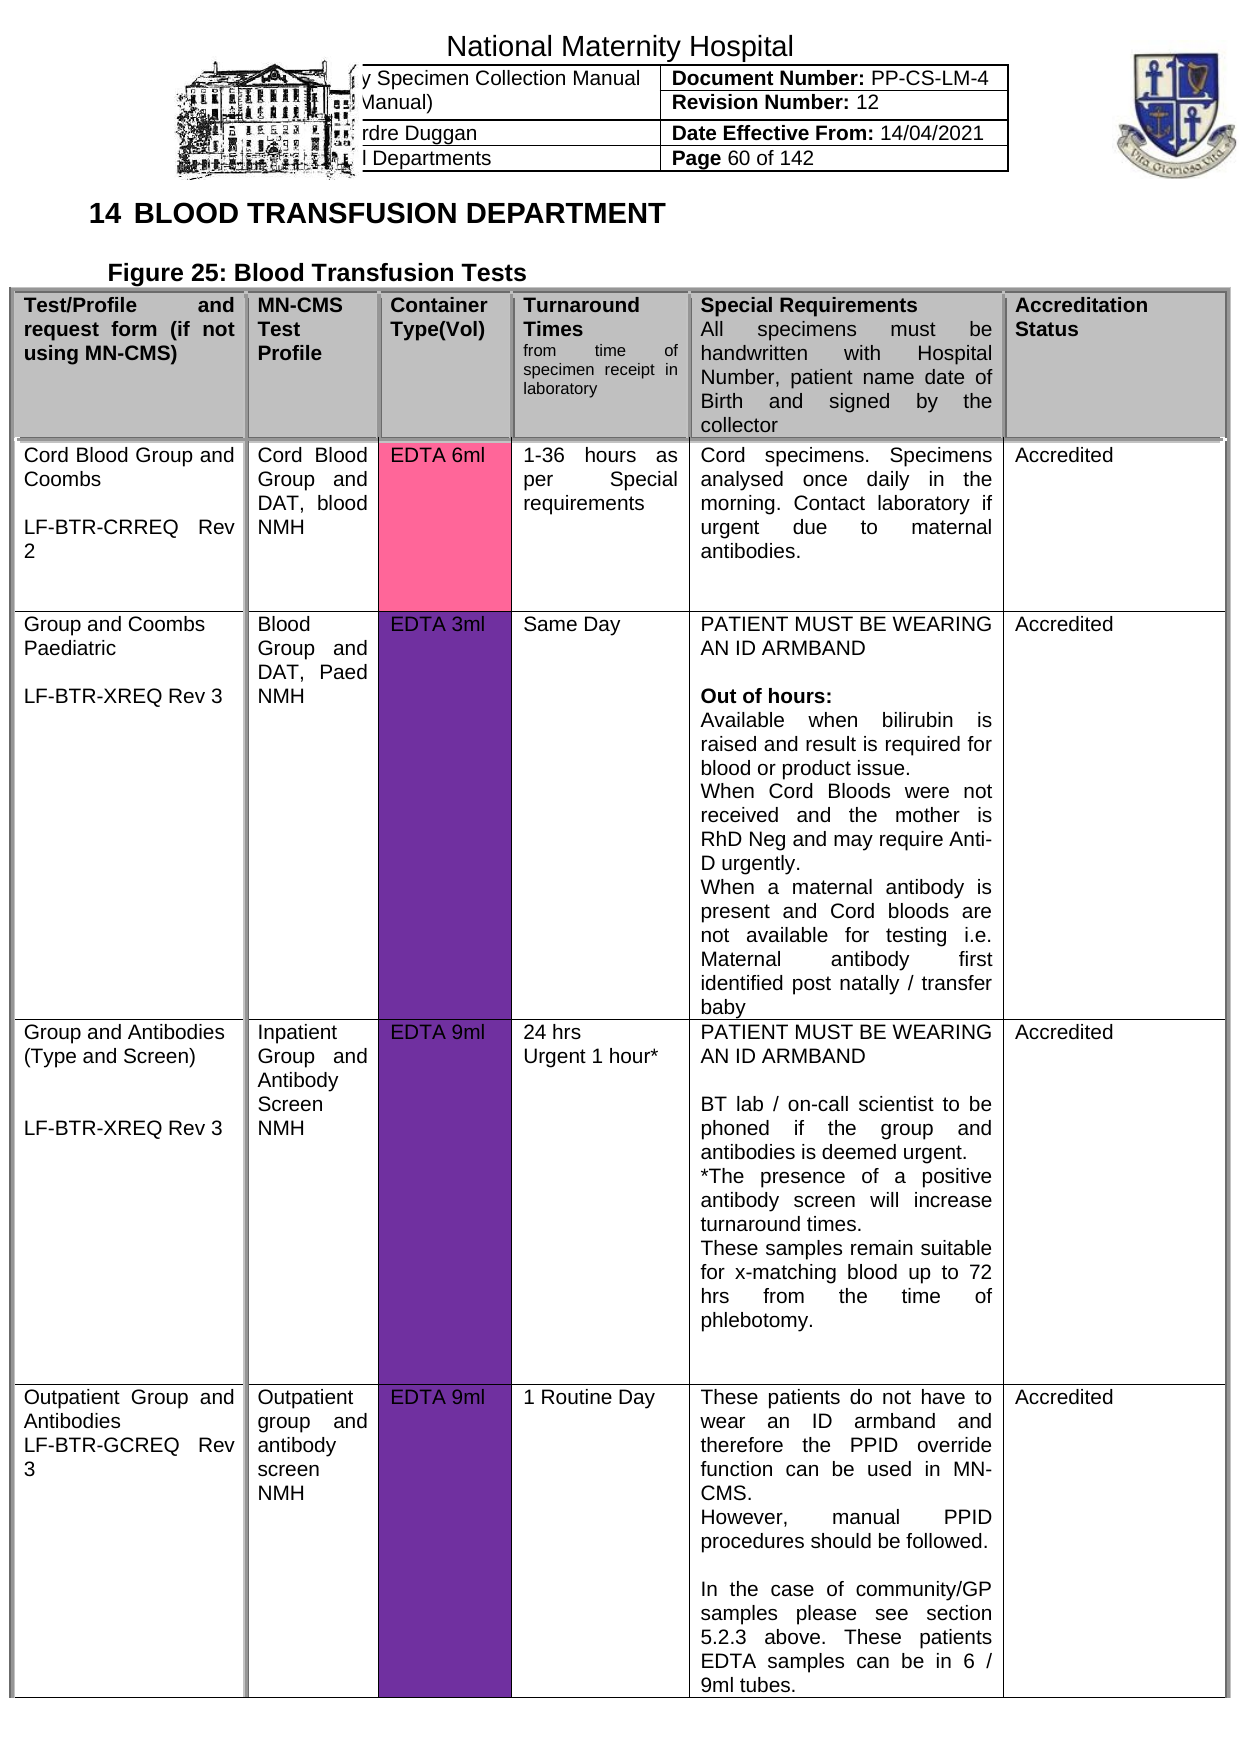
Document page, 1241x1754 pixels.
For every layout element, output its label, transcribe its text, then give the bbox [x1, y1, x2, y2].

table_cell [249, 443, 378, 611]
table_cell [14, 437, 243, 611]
picture [1112, 40, 1240, 177]
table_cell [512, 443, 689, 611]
text Figure 25: Blood Transfusion Tests [89, 258, 1152, 287]
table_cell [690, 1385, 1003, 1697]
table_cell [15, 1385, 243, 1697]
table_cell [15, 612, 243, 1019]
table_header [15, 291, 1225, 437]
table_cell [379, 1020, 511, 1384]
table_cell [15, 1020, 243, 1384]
subtitle Blood Transfusion Department [89, 196, 1152, 229]
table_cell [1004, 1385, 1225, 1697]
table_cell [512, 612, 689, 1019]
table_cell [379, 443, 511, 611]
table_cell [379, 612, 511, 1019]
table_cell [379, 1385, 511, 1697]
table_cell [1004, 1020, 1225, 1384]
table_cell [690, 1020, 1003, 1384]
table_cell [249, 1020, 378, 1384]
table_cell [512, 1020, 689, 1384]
picture [173, 50, 363, 179]
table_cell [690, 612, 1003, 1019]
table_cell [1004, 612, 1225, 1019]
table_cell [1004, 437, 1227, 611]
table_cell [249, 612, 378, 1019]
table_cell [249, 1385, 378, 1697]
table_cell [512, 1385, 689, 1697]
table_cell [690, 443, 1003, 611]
